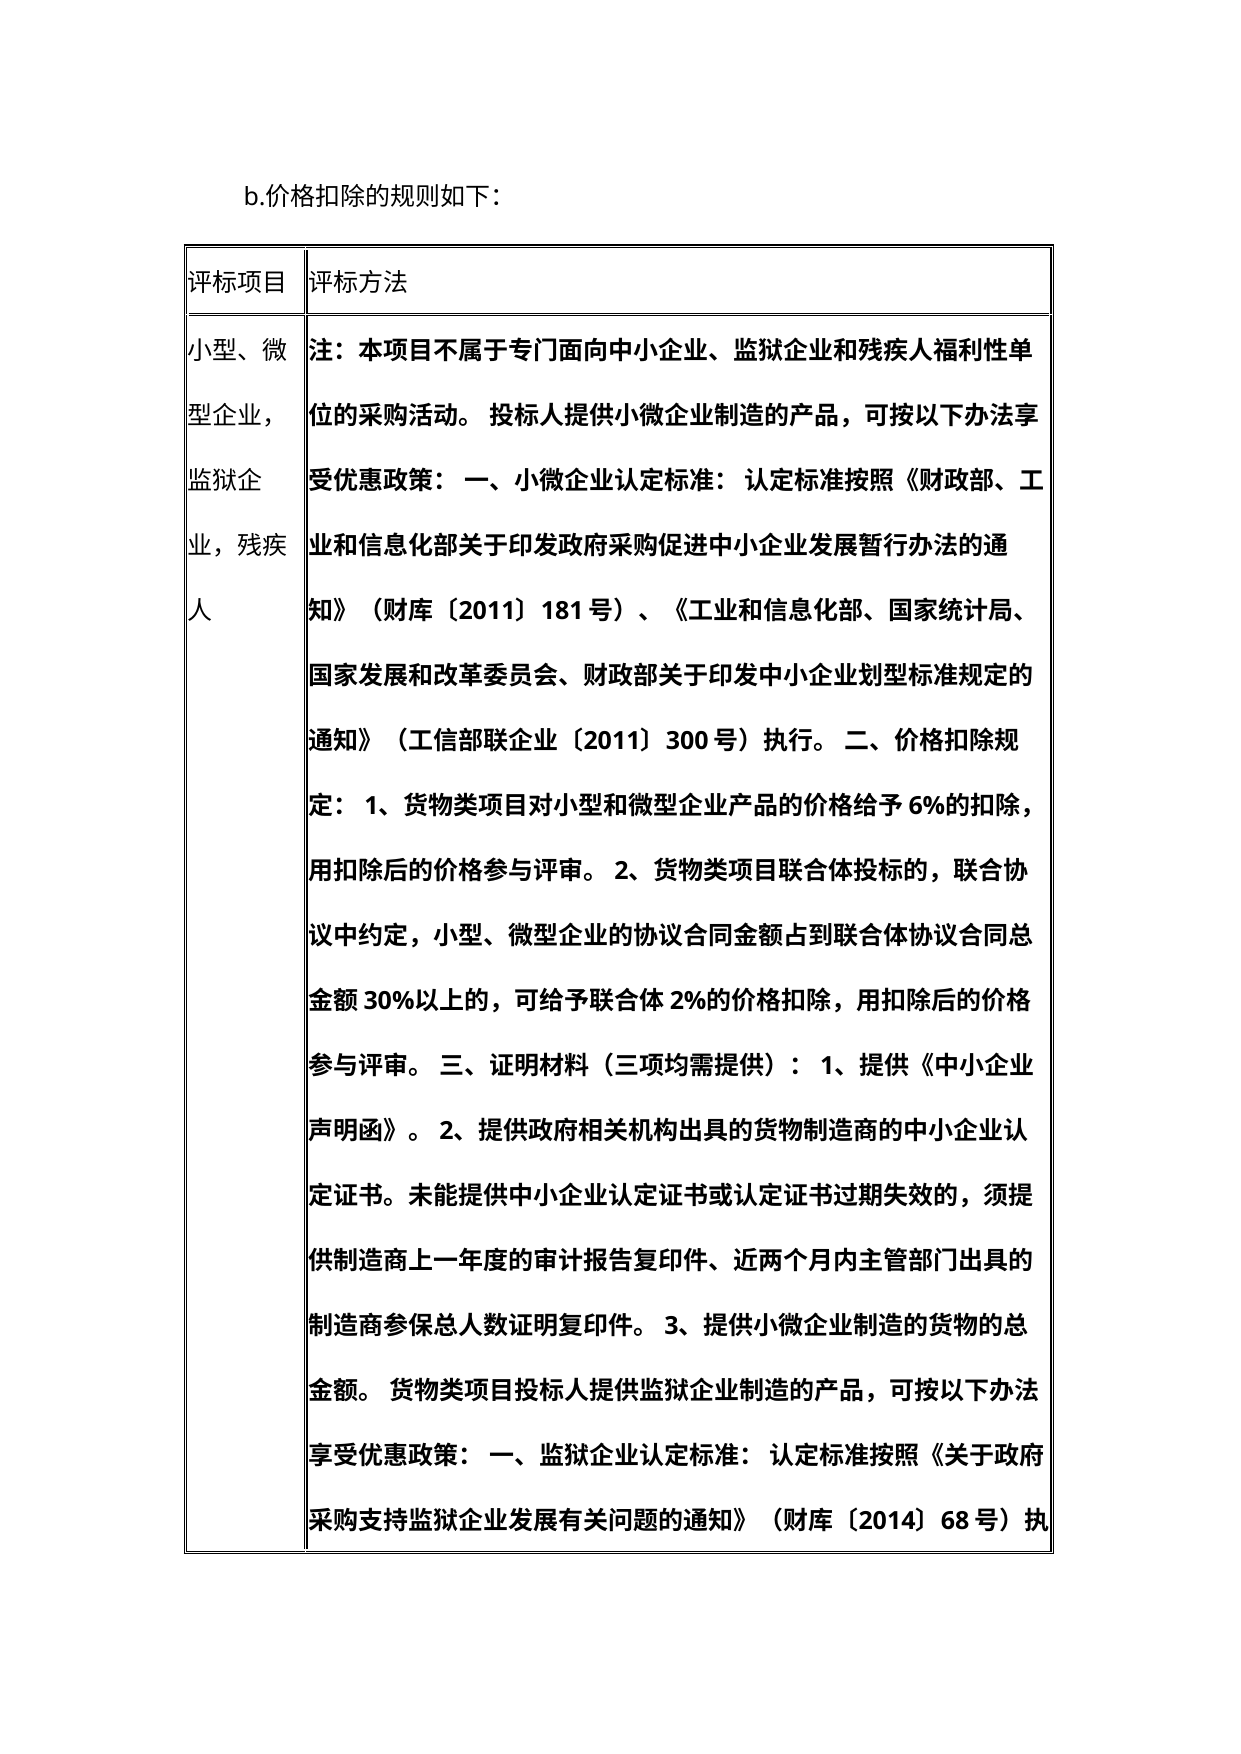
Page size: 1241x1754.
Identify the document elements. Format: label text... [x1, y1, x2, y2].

table_cell 小型、微型企业，监狱企业，残疾人 [185, 313, 306, 1551]
text b.价格扣除的规则如下： [187, 162, 1085, 227]
table_header 评标方法 [306, 248, 1050, 313]
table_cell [306, 313, 1052, 1551]
table_header 评标项目 [187, 246, 306, 313]
